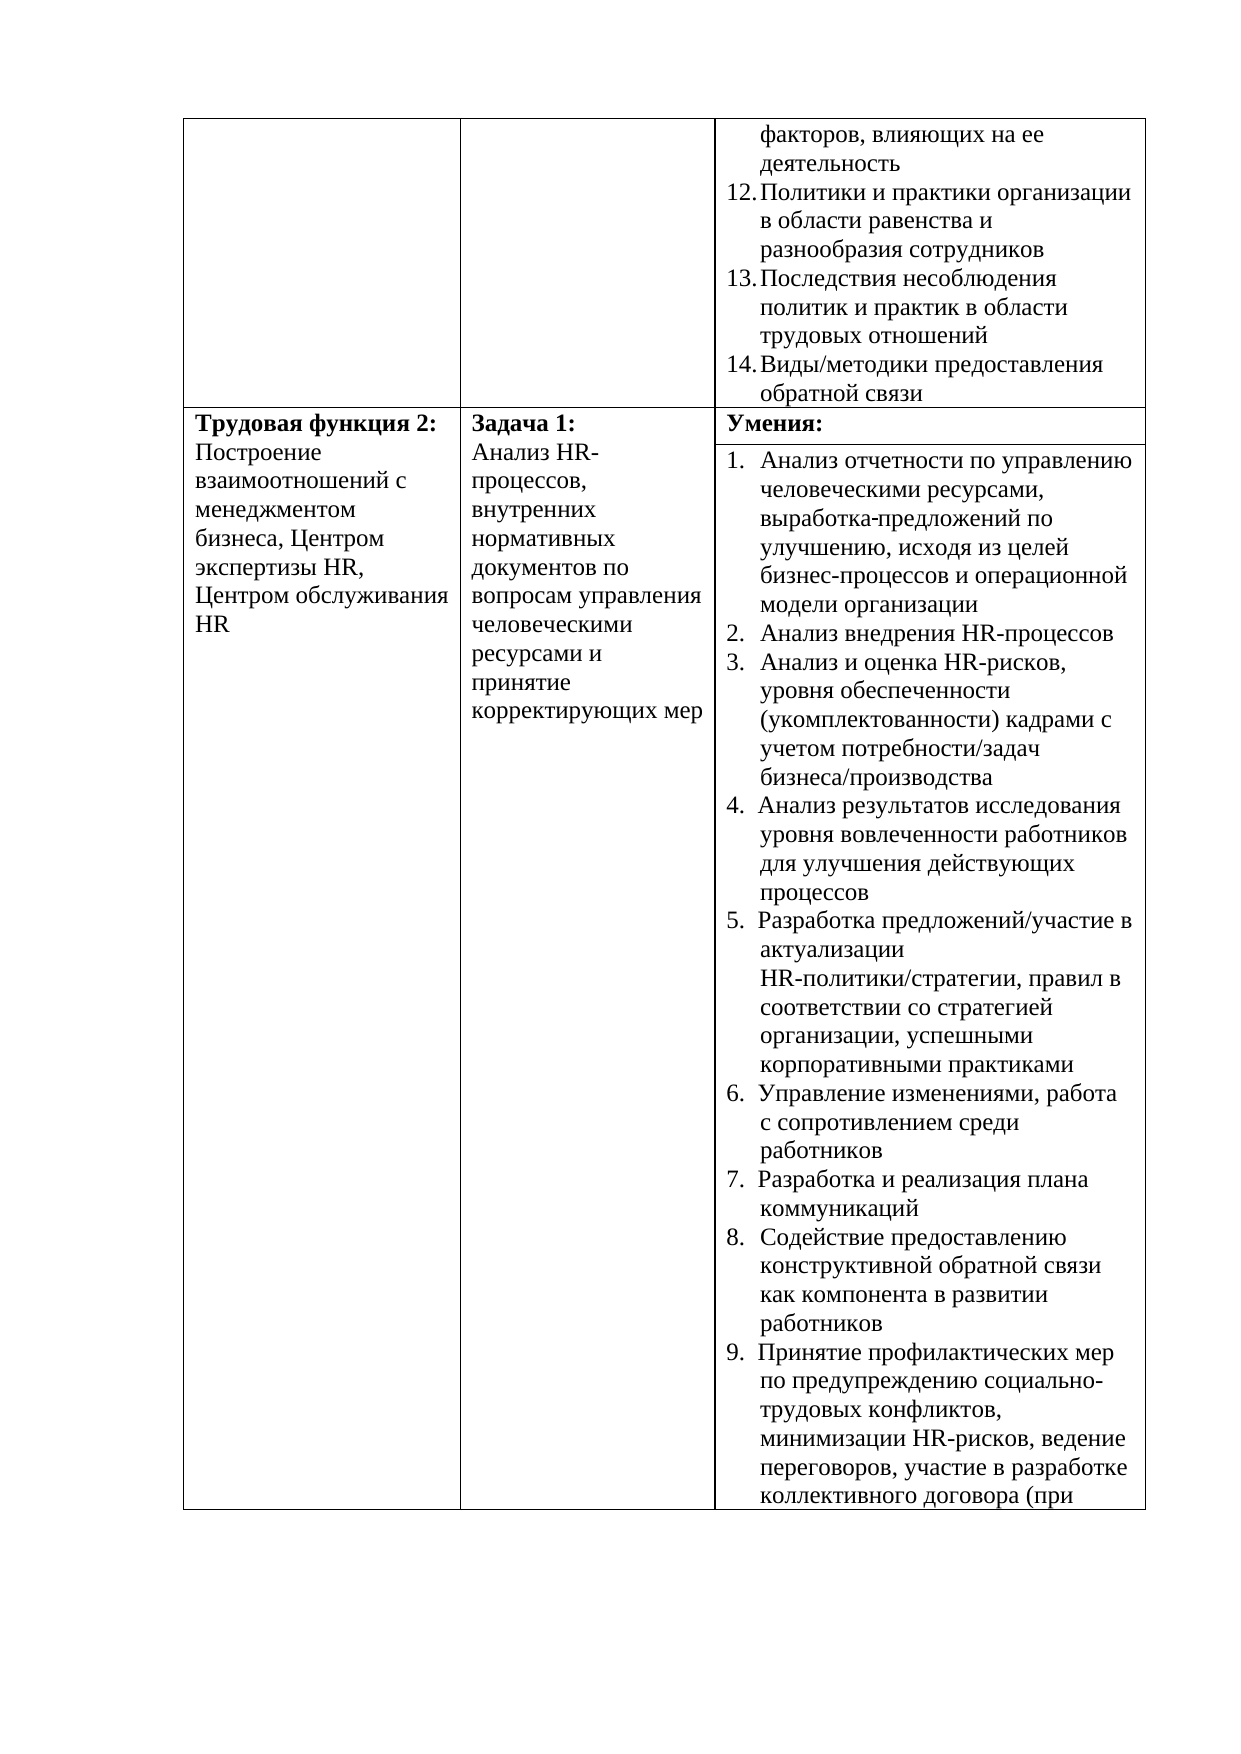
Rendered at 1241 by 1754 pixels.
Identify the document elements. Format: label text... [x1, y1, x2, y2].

table_cell Умения: [716, 408, 1145, 444]
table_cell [716, 119, 1145, 407]
table_cell Трудовая функция 2: Построение взаимоотношений с менеджментом бизнеса, Центром экспертизы HR, Центром обслуживания HR [184, 408, 460, 1509]
table_cell Задача 1: Анализ HR-процессов, внутренних нормативных документов по вопросам управления человеческими ресурсами и принятие корректирующих мер [461, 408, 714, 1509]
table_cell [716, 445, 1145, 1509]
